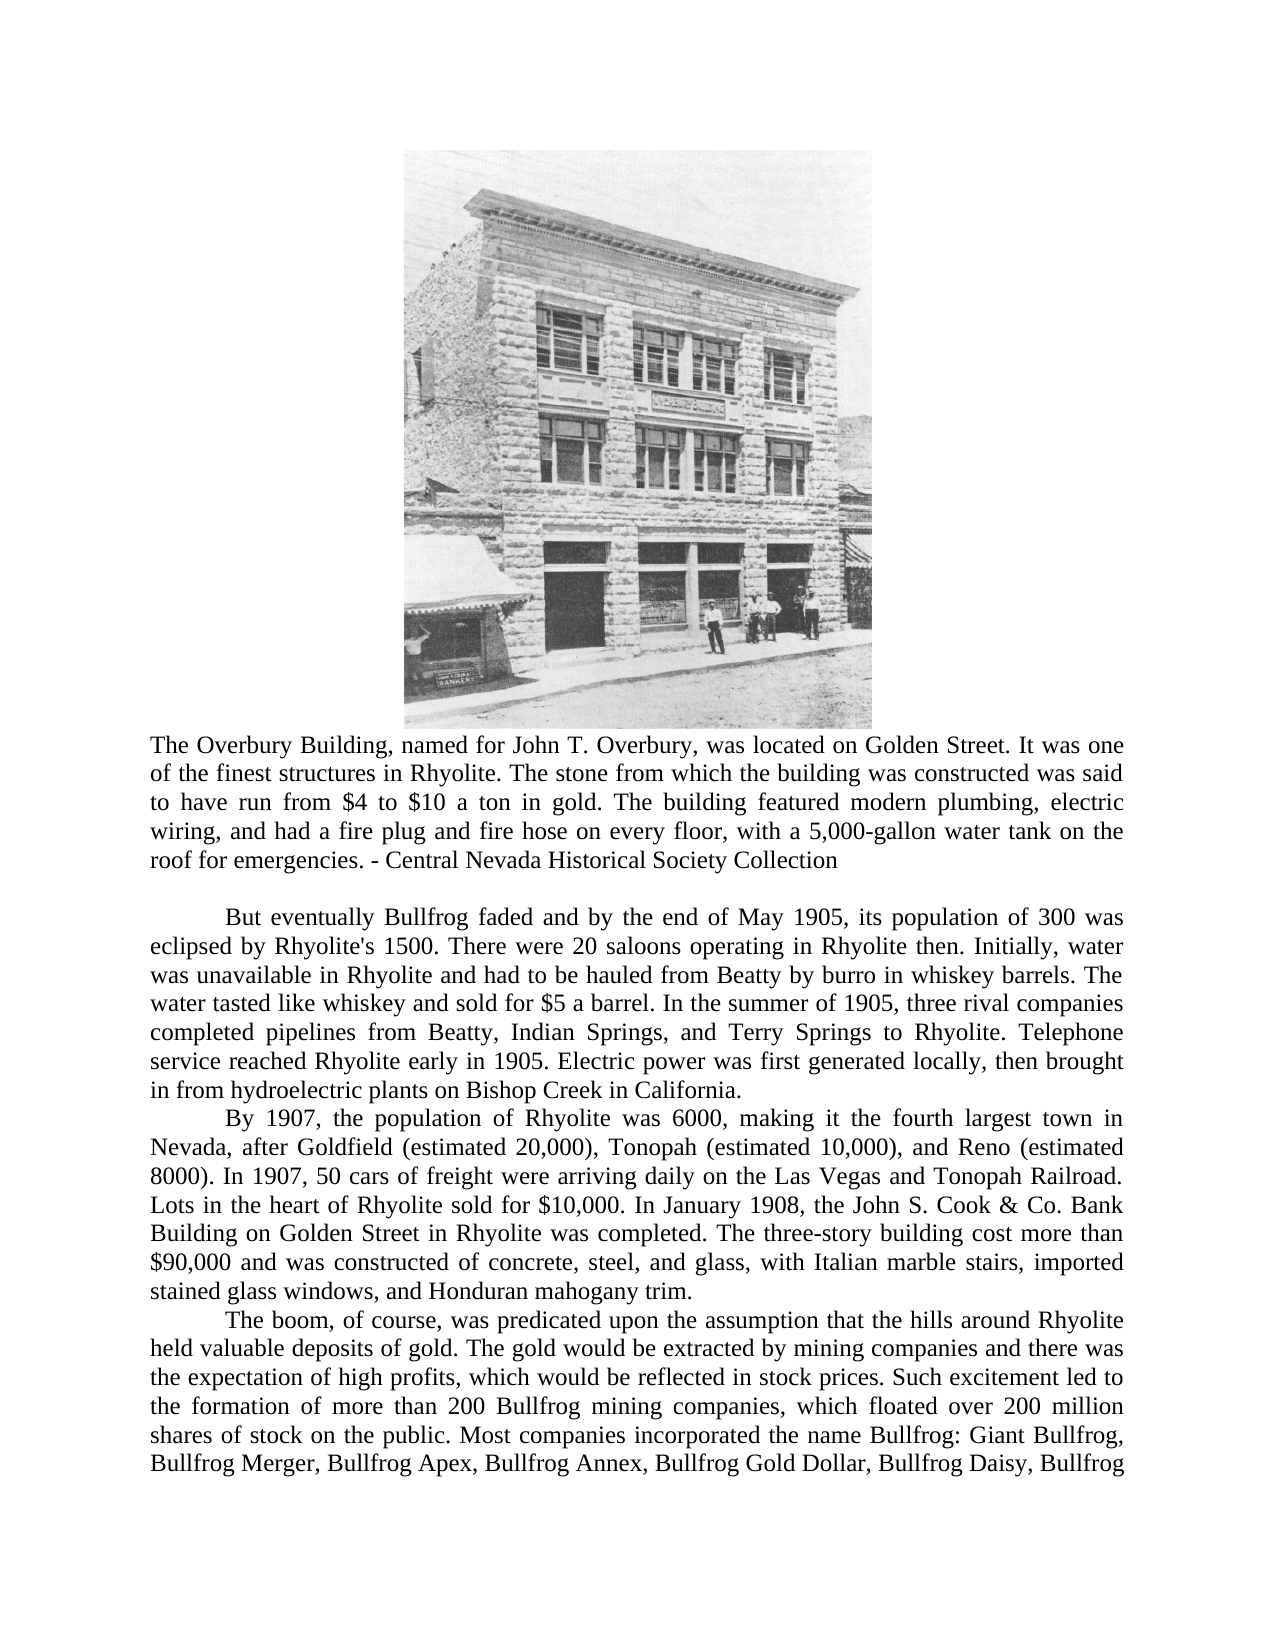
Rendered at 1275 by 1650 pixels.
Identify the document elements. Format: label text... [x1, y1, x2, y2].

picture [403, 150, 872, 730]
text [150, 1305, 1125, 1477]
text The Overbury Building, named for John T. Overbury, was located on Golden Street. It was one of the finest structures in Rhyolite. The stone from which the building was constructed was said to have run from $4 to $10 a ton in gold. The building featured modern plumbing, electric wiring, and had a fire plug and fire hose on every floor, with a 5,000-gallon water tank on the roof for emergencies. - Central Nevada Historical Society Collection [150, 730, 1125, 873]
text But eventually Bullfrog faded and by the end of May 1905, its population of 300 was eclipsed by Rhyolite's 1500. There were 20 saloons operating in Rhyolite then. Initially, water was unavailable in Rhyolite and had to be hauled from Beatty by burro in whiskey barrels. The water tasted like whiskey and sold for $5 a barrel. In the summer of 1905, three rival companies completed pipelines from Beatty, Indian Springs, and Terry Springs to Rhyolite. Telephone service reached Rhyolite early in 1905. Electric power was first generated locally, then brought in from hydroelectric plants on Bishop Creek in California. [150, 902, 1125, 1103]
text By 1907, the population of Rhyolite was 6000, making it the fourth largest town in Nevada, after Goldfield (estimated 20,000), Tonopah (estimated 10,000), and Reno (estimated 8000). In 1907, 50 cars of freight were arriving daily on the Las Vegas and Tonopah Railroad. Lots in the heart of Rhyolite sold for $10,000. In January 1908, the John S. Cook & Co. Bank Building on Golden Street in Rhyolite was completed. The three-story building cost more than $90,000 and was constructed of concrete, steel, and glass, with Italian marble stairs, imported stained glass windows, and Honduran mahogany trim. [150, 1103, 1125, 1305]
